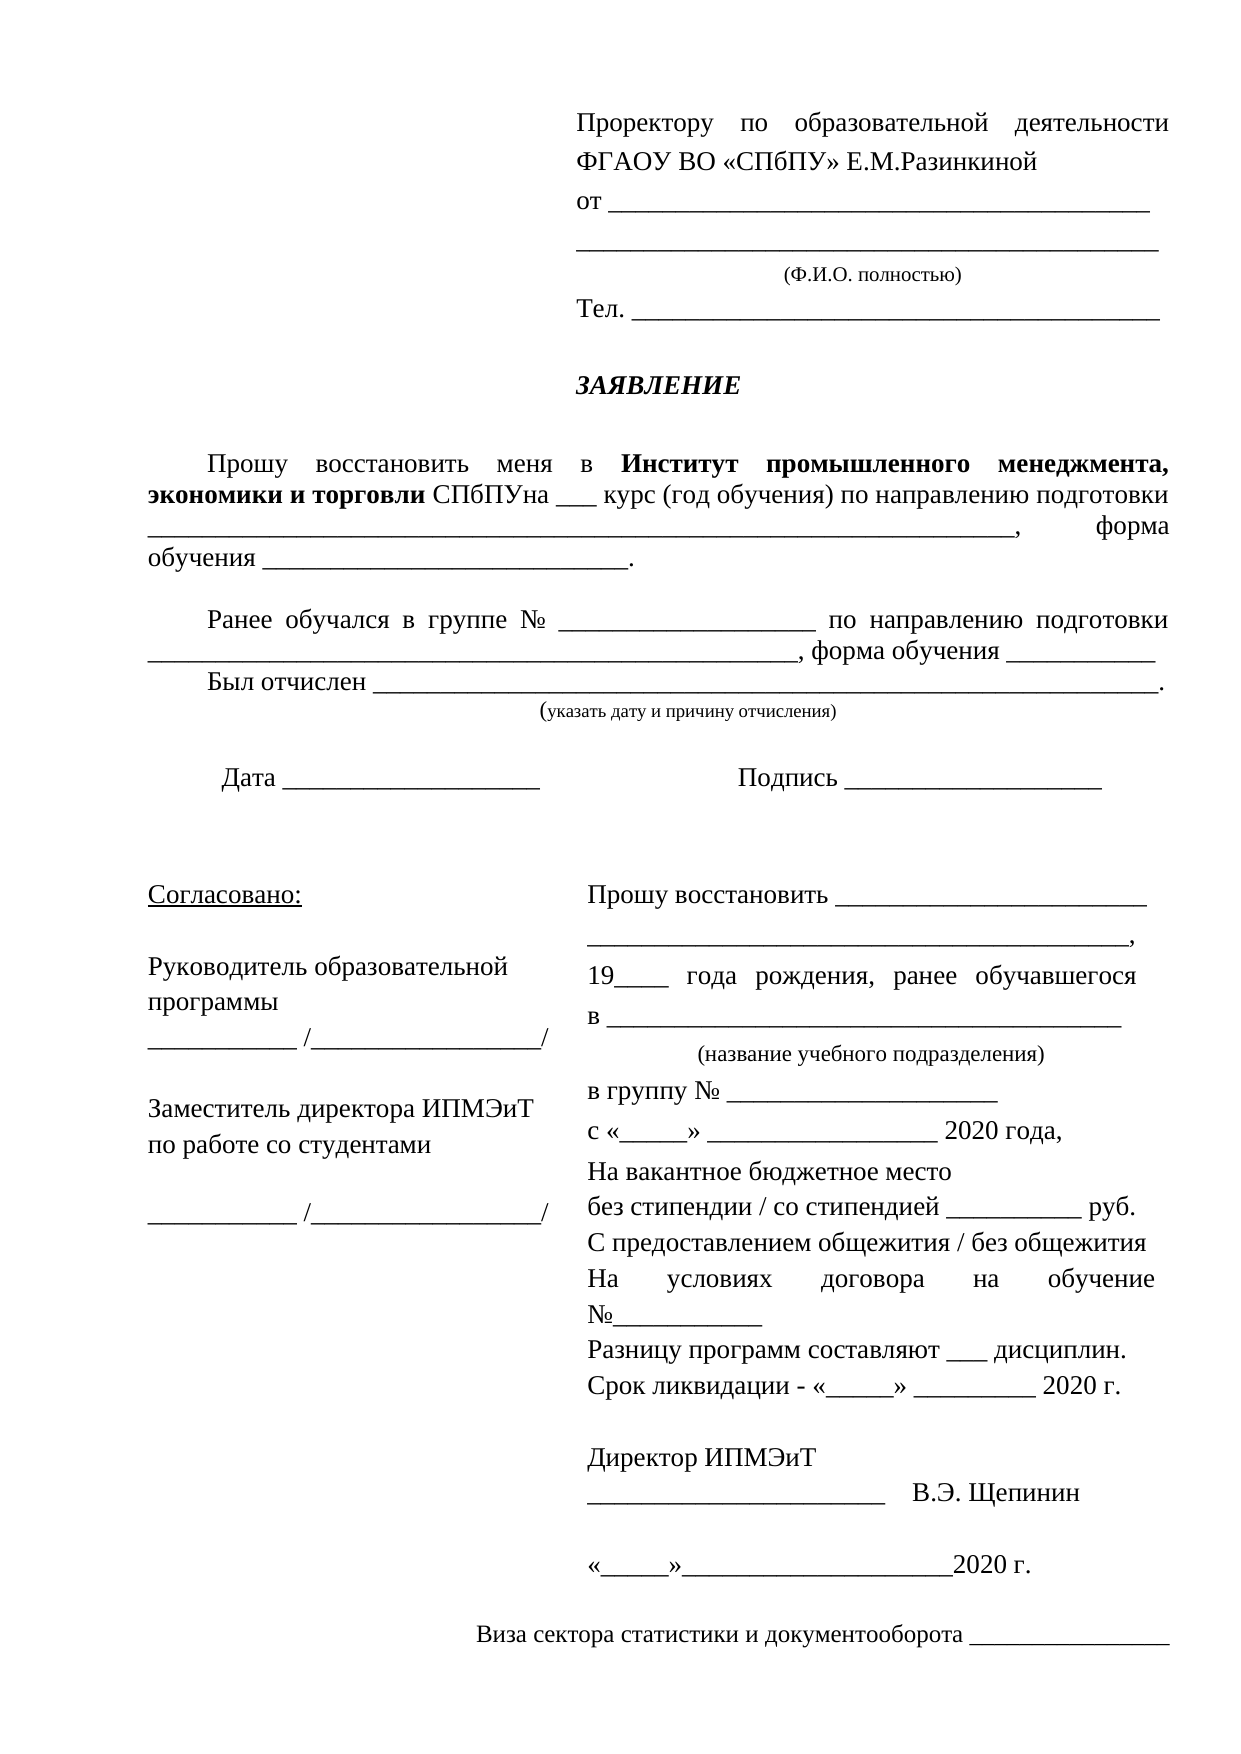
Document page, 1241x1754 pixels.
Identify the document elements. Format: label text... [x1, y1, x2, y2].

text (Ф.И.О. полностью) [576, 262, 1169, 286]
text Дата ___________________ Подпись ___________________ [148, 762, 1169, 793]
table_header Прошу восстановить _______________________ ________________________________________, 19____ года рождения, ранее обучавшегося в ______________________________________ (название учебного подразделения) в группу № ____________________ с «_____» _________________ 2020 года, На вакантное бюджетное место без стипендии / со стипендией __________ руб. С предоставлением общежития / без общежития На условиях договора на обучение №___________ Разницу программ составляют ___ дисциплин. Срок ликвидации - «_____» _________ 2020 г. Директор ИПМЭиТ ______________________ В.Э. Щепинин «_____»____________________2020 г. [576, 878, 1167, 1583]
text ___________________________________________ [576, 223, 1169, 254]
text (указать дату и причину отчисления) [148, 696, 1169, 723]
text Виза сектора статистики и документооборота ________________ [148, 1619, 1169, 1647]
text ЗАЯВЛЕНИЕ [148, 369, 1169, 401]
text Проректору по образовательной деятельности ФГАОУ ВО «СПбПУ» Е.М.Разинкиной [576, 106, 1169, 176]
text Тел. _______________________________________ [576, 292, 1169, 323]
text Был отчислен __________________________________________________________. [148, 665, 1169, 696]
text от ________________________________________ [576, 184, 1169, 215]
table_header Согласовано: Руководитель образовательной программы ___________ /_________________/ Заместитель директора ИПМЭиТ по работе со студентами ___________ /_________________/ [136, 878, 576, 1583]
text Ранее обучался в группе № ___________________ по направлению подготовки ________________________________________________, форма обучения ___________ [148, 603, 1169, 665]
text Прошу восстановить меня в Институт промышленного менеджмента, экономики и торговли СПбПУна ___ курс (год обучения) по направлению подготовки ________________________________________________________________, форма обучения ___________________________. [148, 447, 1169, 572]
